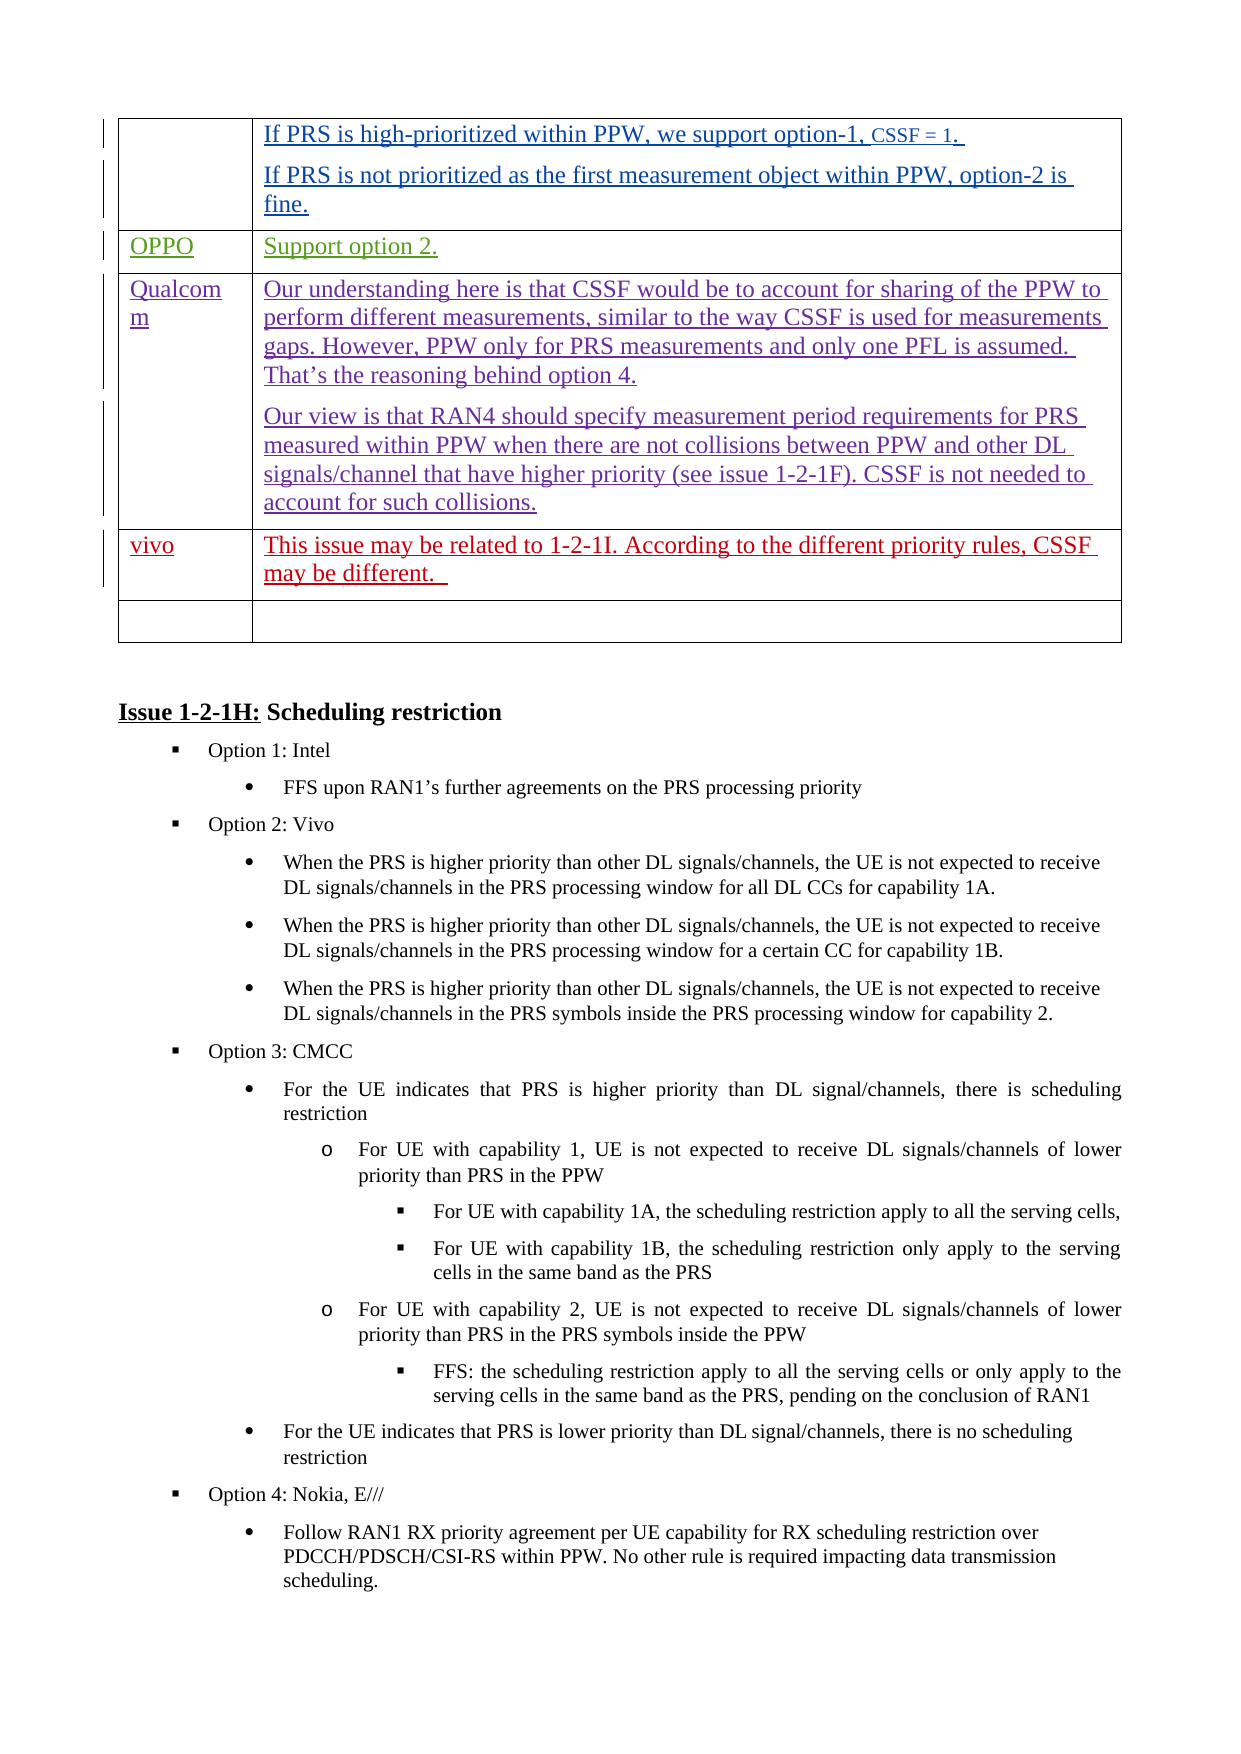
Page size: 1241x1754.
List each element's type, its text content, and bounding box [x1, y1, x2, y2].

list For the UE indicates that PRS is lower priority than DL signal/channels, there is no scheduling restriction [246, 1419, 1122, 1469]
table_cell [119, 601, 252, 642]
list When the PRS is higher priority than other DL signals/channels, the UE is not expected to receive DL signals/channels in the PRS processing window for all DL CCs for capability 1A. [246, 850, 1122, 899]
table_cell [253, 231, 1121, 273]
list Option 2: Vivo [171, 812, 1122, 836]
table_cell [253, 119, 1121, 230]
list For UE with capability 1B, the scheduling restriction only apply to the serving cells in the same band as the PRS [396, 1236, 1122, 1284]
list For UE with capability 1, UE is not expected to receive DL signals/channels of lower priority than PRS in the PPW [321, 1137, 1122, 1187]
table_cell [253, 274, 1121, 529]
list When the PRS is higher priority than other DL signals/channels, the UE is not expected to receive DL signals/channels in the PRS symbols inside the PRS processing window for capability 2. [246, 976, 1122, 1025]
table_cell [253, 601, 1121, 642]
table_cell [119, 274, 252, 529]
list Follow RAN1 RX priority agreement per UE capability for RX scheduling restriction over PDCCH/PDSCH/CSI-RS within PPW. No other rule is required impacting data transmission scheduling. [246, 1520, 1122, 1592]
table_cell [253, 530, 1121, 600]
table_cell [119, 231, 252, 273]
list FFS upon RAN1’s further agreements on the PRS processing priority [246, 774, 1122, 799]
list Option 3: CMCC [171, 1039, 1122, 1063]
text Issue 1-2-1H: Scheduling restriction [118, 697, 1122, 726]
list When the PRS is higher priority than other DL signals/channels, the UE is not expected to receive DL signals/channels in the PRS processing window for a certain CC for capability 1B. [246, 913, 1122, 962]
table_cell [119, 119, 252, 230]
list Option 1: Intel [171, 738, 1122, 762]
list For UE with capability 1A, the scheduling restriction apply to all the serving cells, [396, 1199, 1122, 1223]
list FFS: the scheduling restriction apply to all the serving cells or only apply to the serving cells in the same band as the PRS, pending on the conclusion of RAN1 [396, 1359, 1122, 1407]
list For the UE indicates that PRS is higher priority than DL signal/channels, there is scheduling restriction [246, 1076, 1122, 1124]
table_cell [119, 530, 252, 600]
list For UE with capability 2, UE is not expected to receive DL signals/channels of lower priority than PRS in the PRS symbols inside the PPW [321, 1297, 1122, 1346]
list Option 4: Nokia, E/// [171, 1482, 1122, 1506]
